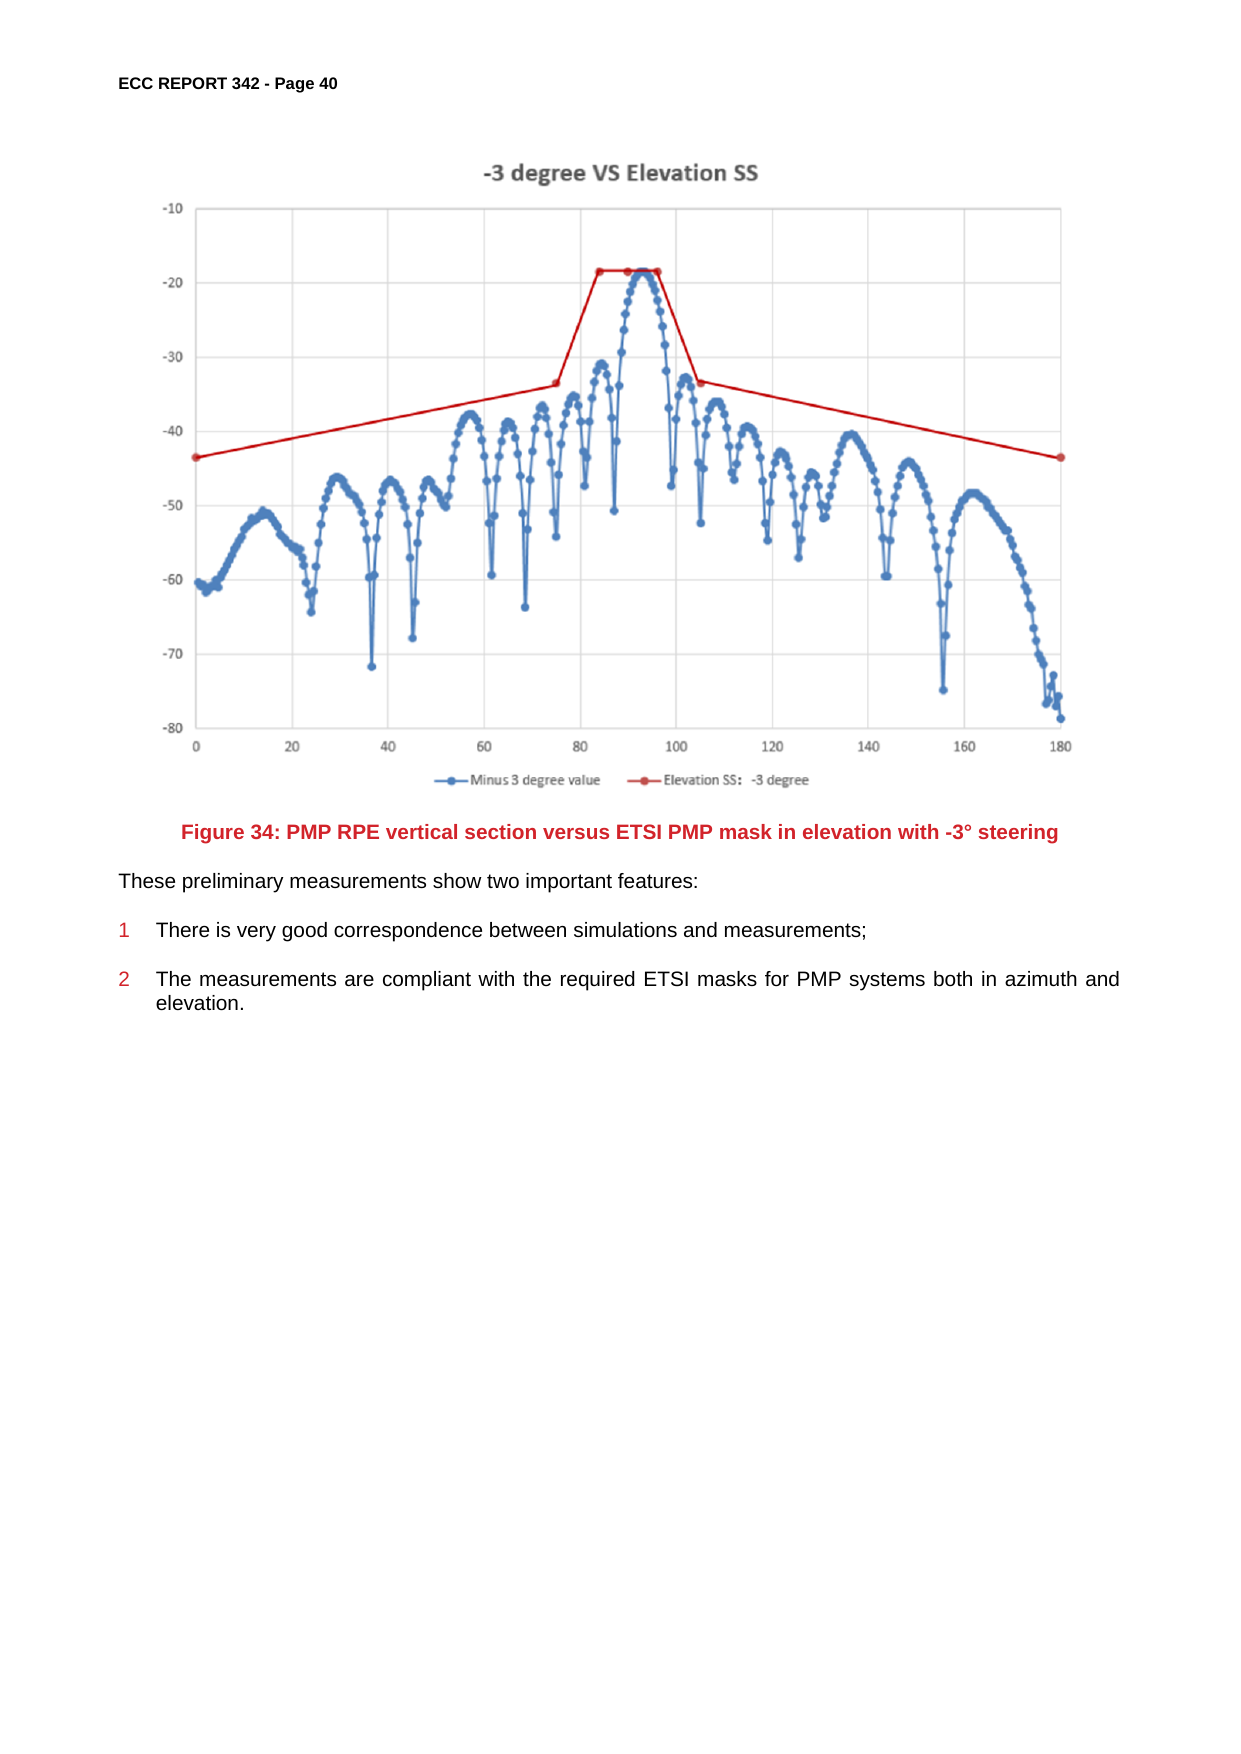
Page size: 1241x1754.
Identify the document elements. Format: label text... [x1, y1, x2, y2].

list There is very good correspondence between simulations and measurements; [118, 918, 1122, 942]
list The measurements are compliant with the required ETSI masks for PMP systems both in azimuth and elevation. [118, 967, 1122, 1014]
text These preliminary measurements show two important features: [118, 869, 1122, 893]
picture [156, 150, 1084, 795]
text Figure 34: PMP RPE vertical section versus ETSI PMP mask in elevation with -3° steering [118, 820, 1122, 844]
